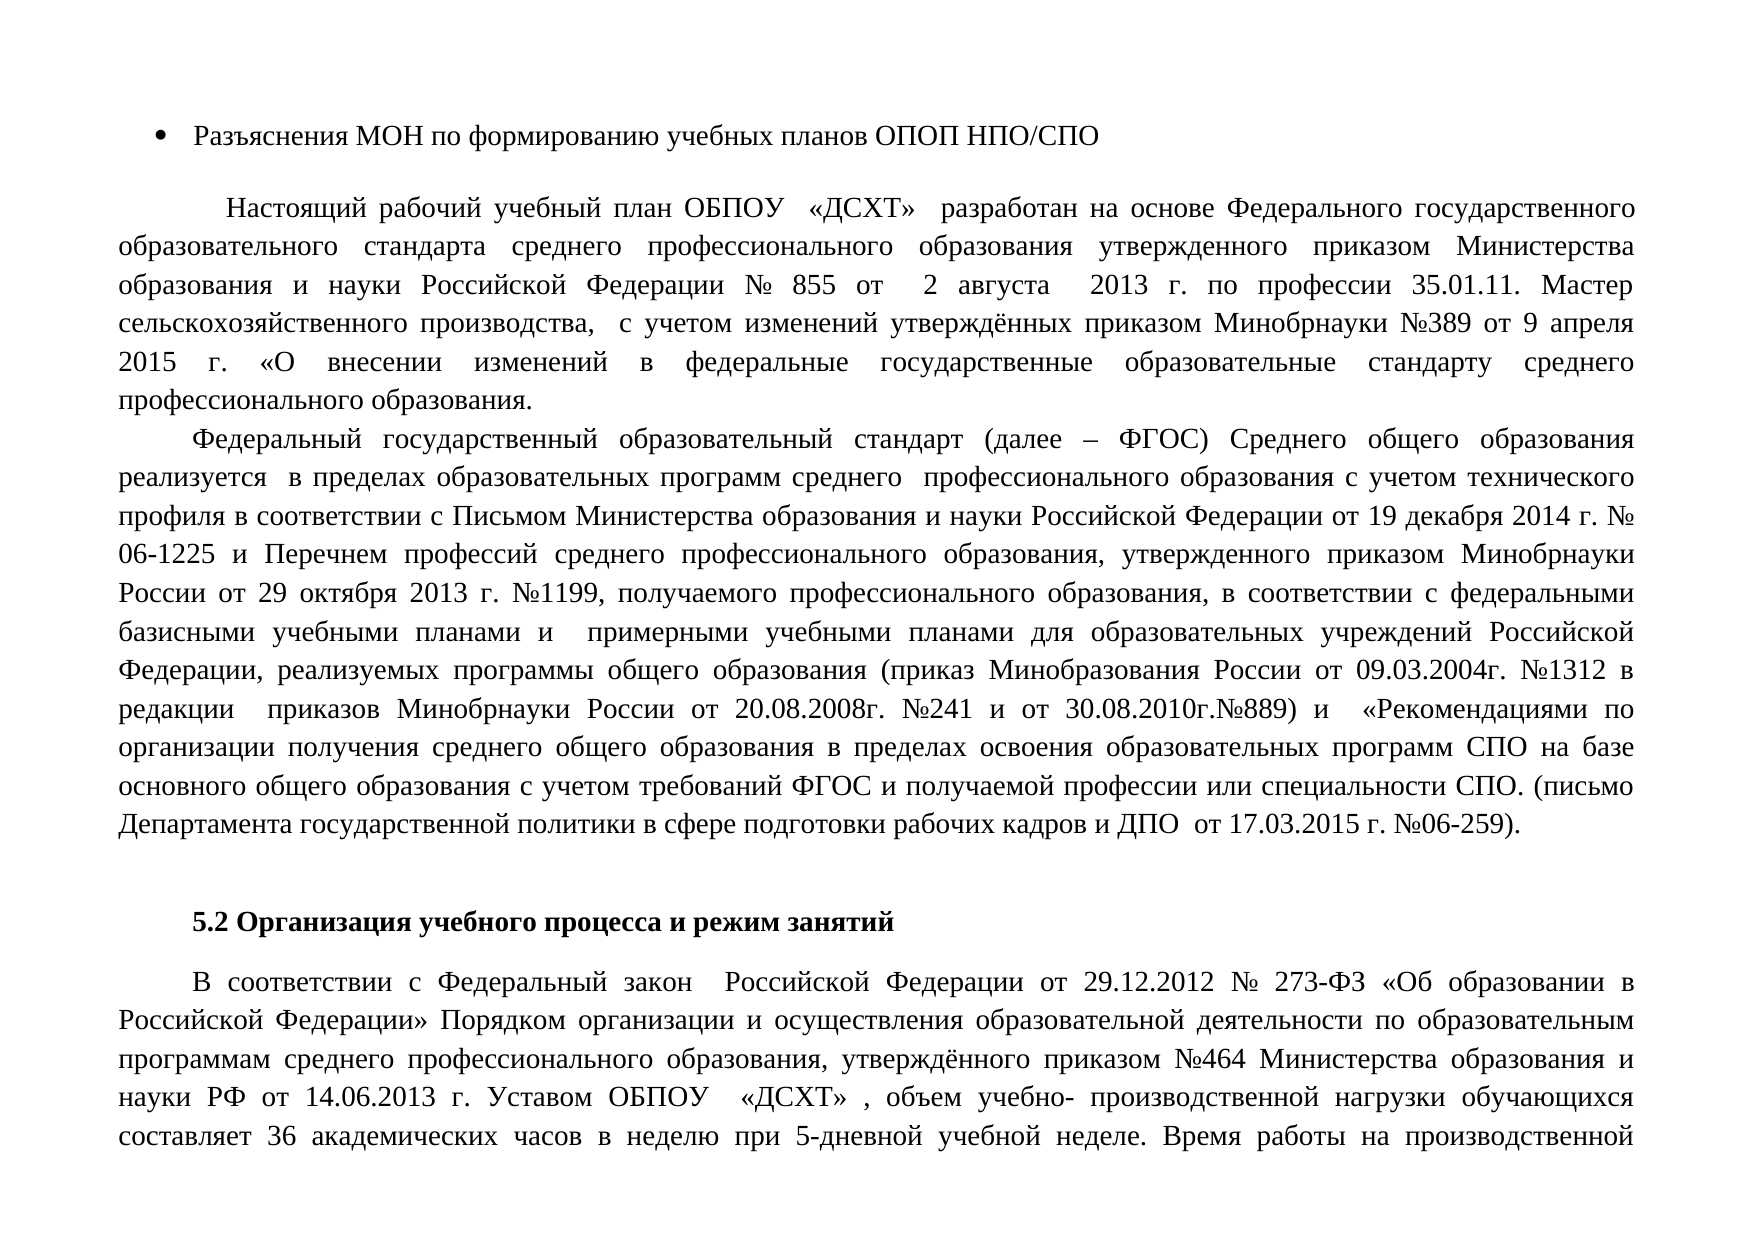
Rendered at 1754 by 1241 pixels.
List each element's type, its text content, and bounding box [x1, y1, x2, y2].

text 5.2 Организация учебного процесса и режим занятий [118, 904, 1636, 938]
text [118, 964, 1636, 1151]
list Разъяснения МОН по формированию учебных планов ОПОП НПО/СПО [156, 118, 1636, 152]
text Настоящий рабочий учебный план ОБПОУ «ДСХТ» разработан на основе Федерального государственного образовательного стандарта среднего профессионального образования утвержденного приказом Министерства образования и науки Российской Федерации № 855 от 2 августа 2013 г. по профессии 35.01.11. Мастер сельскохозяйственного производства, с учетом изменений утверждённых приказом Минобрнауки №389 от 9 апреля 2015 г. «О внесении изменений в федеральные государственные образовательные стандарту среднего профессионального образования. [118, 190, 1636, 416]
text Федеральный государственный образовательный стандарт (далее – ФГОС) Среднего общего образования реализуется в пределах образовательных программ среднего профессионального образования с учетом технического профиля в соответствии с Письмом Министерства образования и науки Российской Федерации от 19 декабря 2014 г. № 06-1225 и Перечнем профессий cреднего профессионального образования, утвержденного приказом Минобрнауки России от 29 октября 2013 г. №1199, получаемого профессионального образования, в соответствии с федеральными базисными учебными планами и примерными учебными планами для образовательных учреждений Российской Федерации, реализуемых программы общего образования (приказ Минобразования России от 09.03.2004г. №1312 в редакции приказов Минобрнауки России от 20.08.2008г. №241 и от 30.08.2010г.№889) и «Рекомендациями по организации получения среднего общего образования в пределах освоения образовательных программ СПО на базе основного общего образования с учетом требований ФГОС и получаемой профессии или специальности СПО. (письмо Департамента государственной политики в сфере подготовки рабочих кадров и ДПО от 17.03.2015 г. №06-259). [118, 421, 1636, 840]
